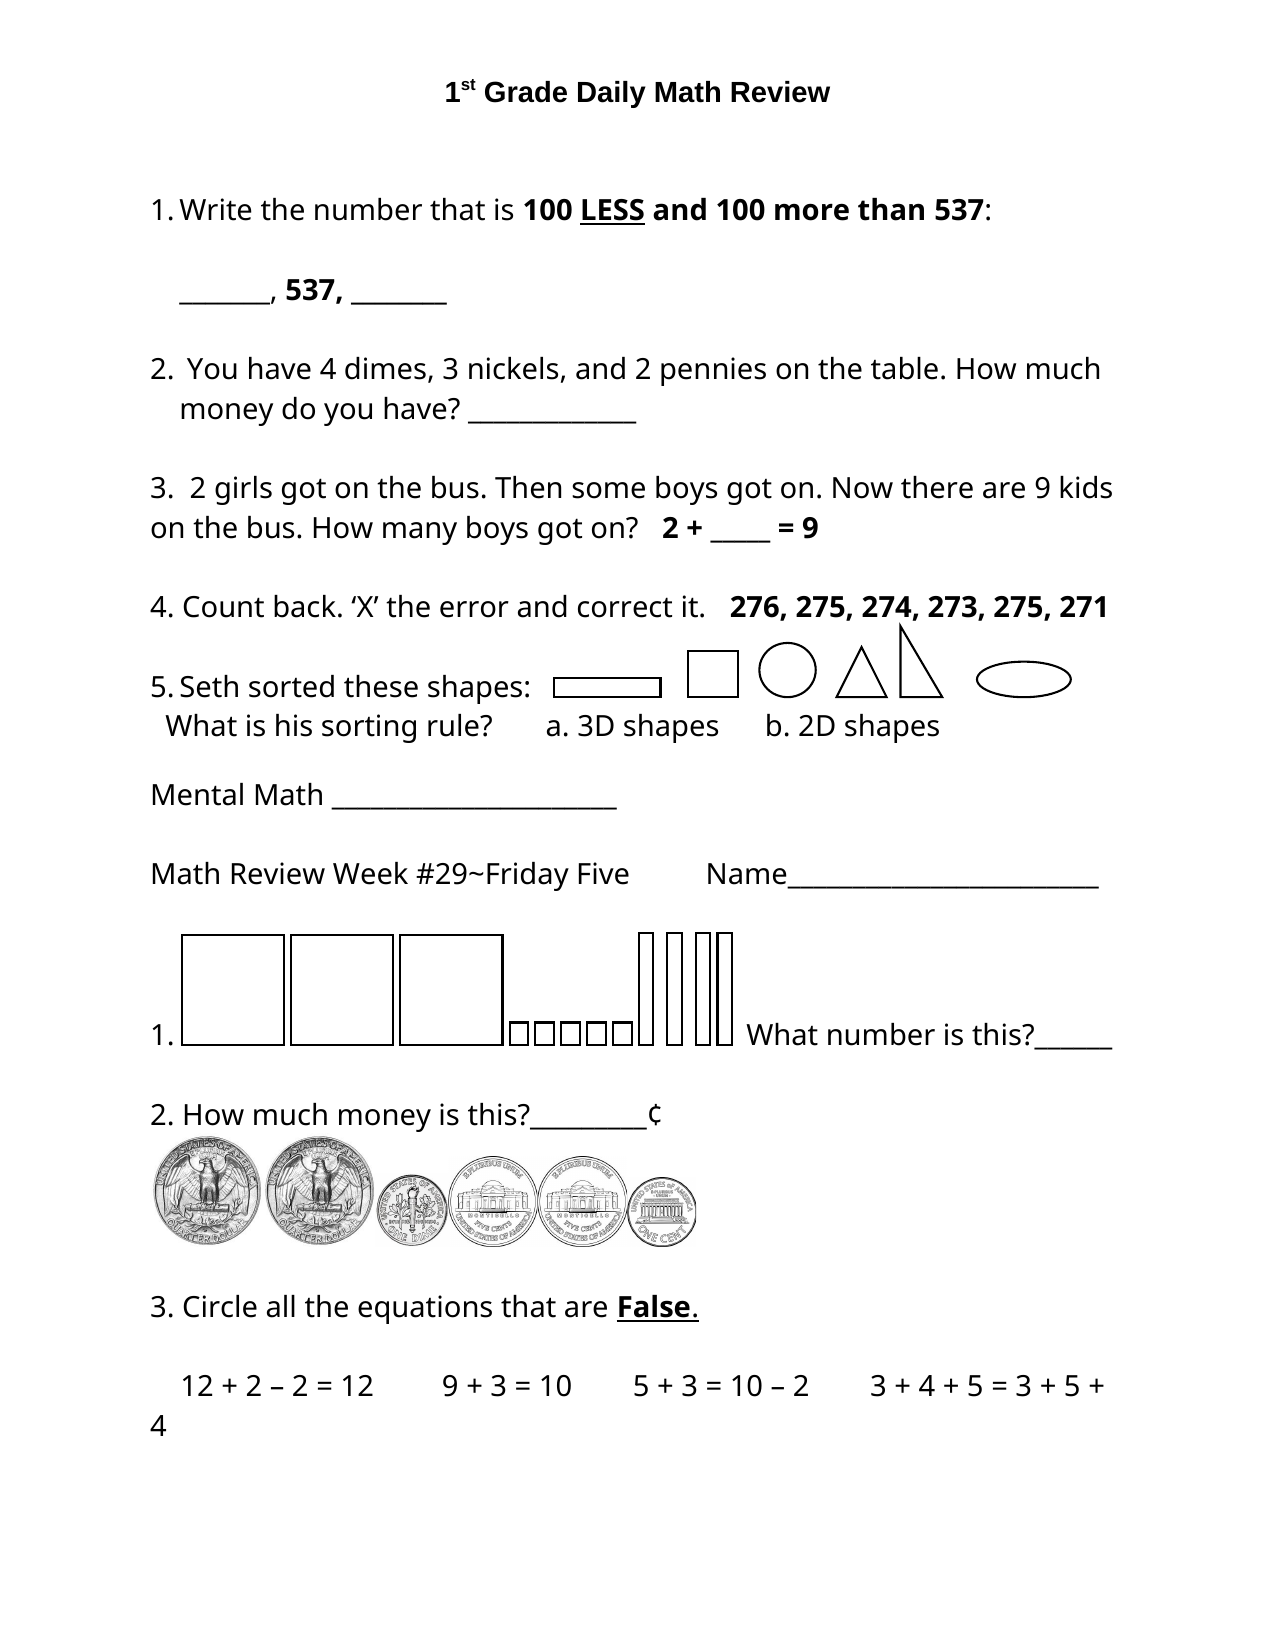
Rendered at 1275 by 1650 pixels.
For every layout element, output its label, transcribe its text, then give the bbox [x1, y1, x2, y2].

text What is his sorting rule? a. 3D shapes b. 2D shapes [150, 706, 1125, 745]
text Math Review Week #29~Friday Five Name________________________ [150, 853, 1125, 893]
text 12 + 2 – 2 = 12 9 + 3 = 10 5 + 3 = 10 – 2 3 + 4 + 5 = 3 + 5 + 4 [150, 1366, 1125, 1445]
text 3. Circle all the equations that are False. [150, 1286, 1125, 1326]
list You have 4 dimes, 3 nickels, and 2 pennies on the table. How much money do you have? _____________ [150, 348, 1125, 428]
list Seth sorted these shapes: [150, 626, 1125, 706]
text Mental Math ______________________ [150, 774, 1125, 814]
text 1. What number is this?______ [150, 933, 1125, 1054]
list Write the number that is 100 LESS and 100 more than 537: [150, 190, 1125, 229]
text 4. Count back. ‘X’ the error and correct it. 276, 275, 274, 273, 275, 271 [150, 587, 1125, 626]
text 2. How much money is this?_________¢ [150, 1094, 1125, 1133]
text 3. 2 girls got on the bus. Then some boys got on. Now there are 9 kids on the bus. How many boys got on? 2 + _____ = 9 [150, 467, 1125, 547]
picture [150, 1133, 697, 1247]
text _______, 537, ________ [179, 269, 1125, 309]
